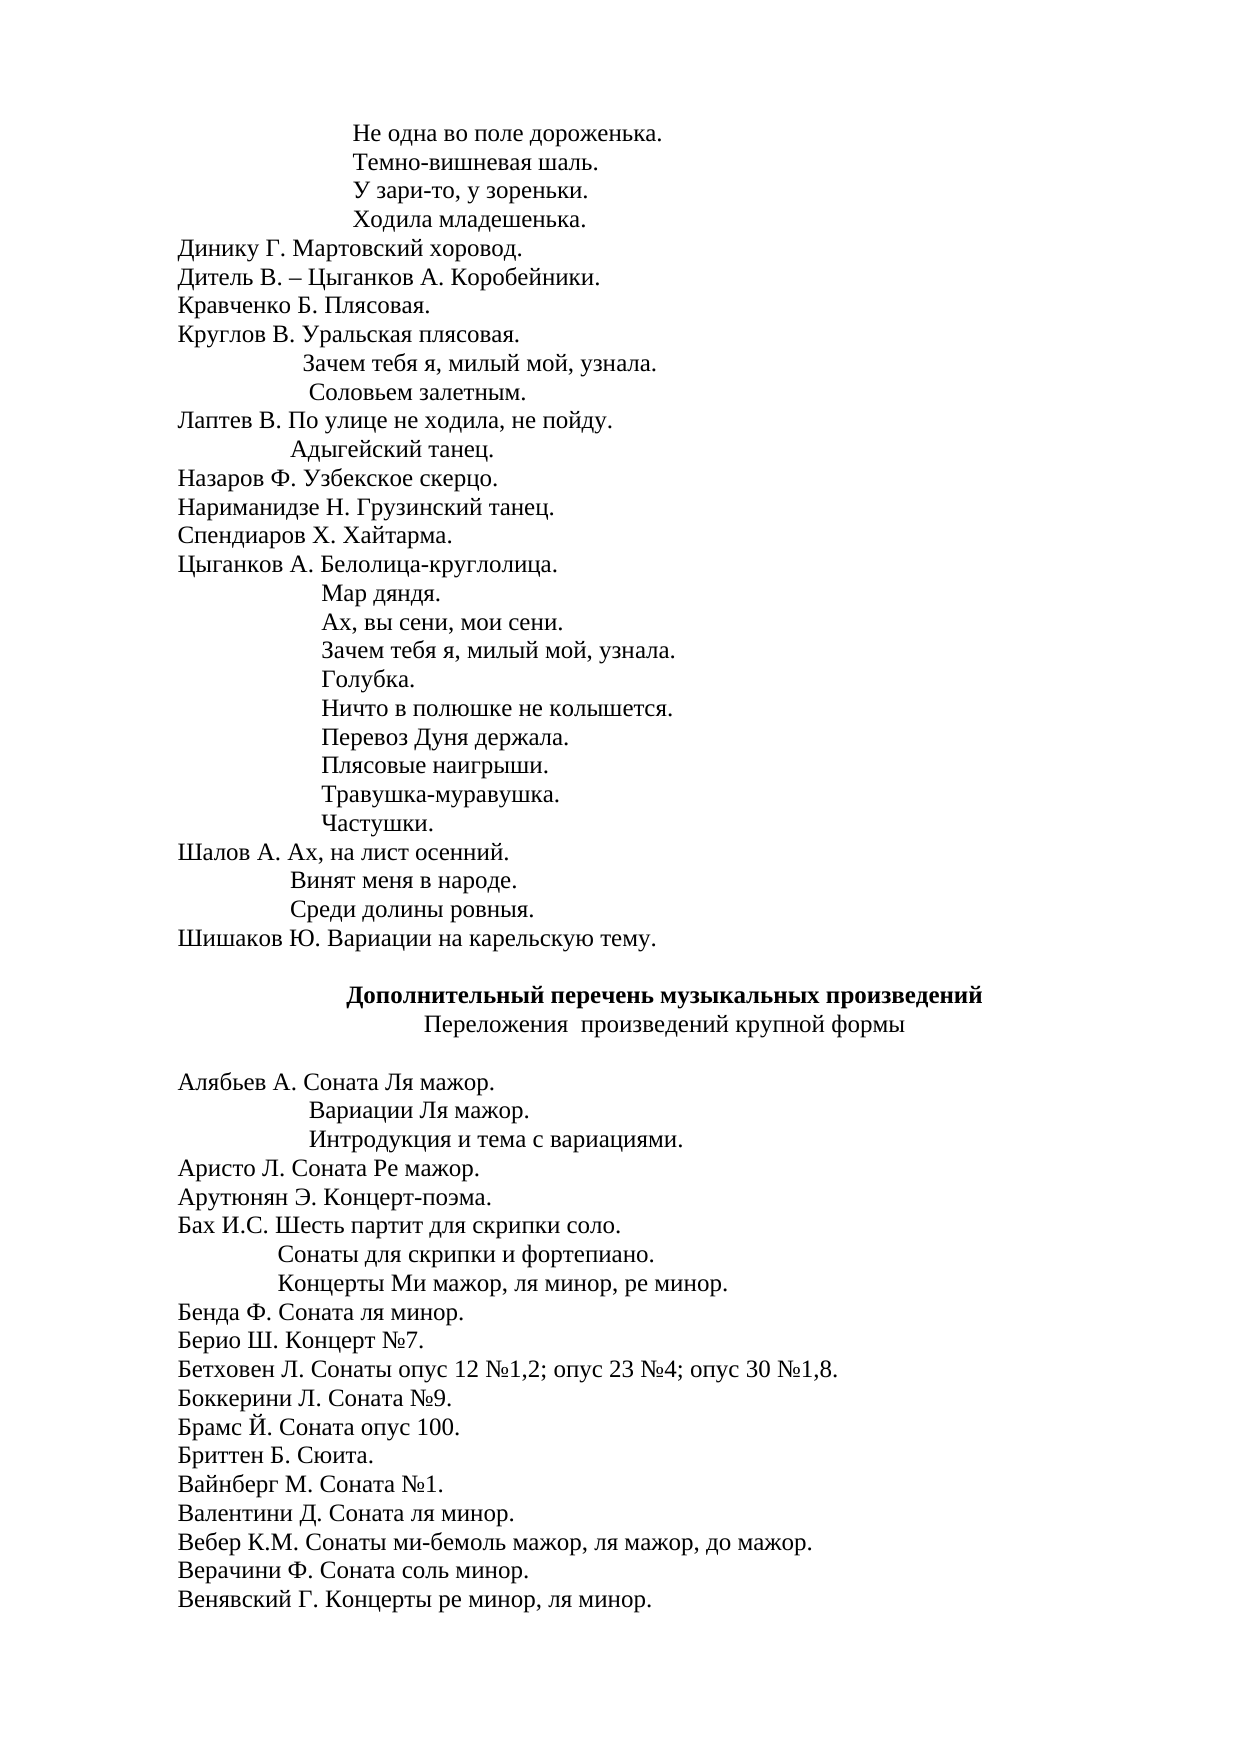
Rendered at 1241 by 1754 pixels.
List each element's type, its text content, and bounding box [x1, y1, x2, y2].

text Лаптев В. По улице не ходила, не пойду. [177, 406, 1152, 434]
text Шишаков Ю. Вариации на карельскую тему. [177, 923, 1152, 952]
text Бенда Ф. Соната ля минор. [177, 1297, 1152, 1326]
text Перевоз Дуня держала. [177, 722, 1152, 751]
text Мар дяндя. [177, 578, 1152, 607]
text Дополнительный перечень музыкальных произведений [177, 981, 1152, 1009]
text Плясовые наигрыши. [177, 751, 1152, 779]
text Ходила младешенька. [177, 204, 1152, 233]
text Арутюнян Э. Концерт-поэма. [177, 1182, 1152, 1211]
text Венявский Г. Концерты ре минор, ля минор. [177, 1584, 1152, 1613]
text Верачини Ф. Соната соль минор. [177, 1556, 1152, 1584]
text Нариманидзе Н. Грузинский танец. [177, 492, 1152, 521]
text Бриттен Б. Сюита. [177, 1441, 1152, 1469]
text Адыгейский танец. [177, 434, 1152, 463]
text Берио Ш. Концерт №7. [177, 1326, 1152, 1354]
text Среди долины ровныя. [177, 894, 1152, 923]
text Аристо Л. Соната Ре мажор. [177, 1153, 1152, 1182]
text Вайнберг М. Соната №1. [177, 1469, 1152, 1498]
text Назаров Ф. Узбекское скерцо. [177, 463, 1152, 492]
text Дитель В. – Цыганков А. Коробейники. [177, 262, 1152, 291]
text Вариации Ля мажор. [177, 1096, 1152, 1124]
text Концерты Ми мажор, ля минор, ре минор. [177, 1268, 1152, 1297]
text Зачем тебя я, милый мой, узнала. [177, 636, 1152, 664]
text Шалов А. Ах, на лист осенний. [177, 837, 1152, 866]
text Соловьем залетным. [177, 377, 1152, 406]
text Круглов В. Уральская плясовая. [177, 319, 1152, 348]
text Кравченко Б. Плясовая. [177, 291, 1152, 319]
text Частушки. [177, 808, 1152, 837]
text Валентини Д. Соната ля минор. [177, 1498, 1152, 1527]
text Винят меня в народе. [177, 866, 1152, 894]
text Сонаты для скрипки и фортепиано. [177, 1239, 1152, 1268]
text Ничто в полюшке не колышется. [177, 693, 1152, 722]
text Не одна во поле дороженька. [177, 118, 1152, 147]
text Брамс Й. Соната опус 100. [177, 1412, 1152, 1441]
text Травушка-муравушка. [177, 779, 1152, 808]
text Ах, вы сени, мои сени. [177, 607, 1152, 636]
text Переложения произведений крупной формы [177, 1009, 1152, 1038]
text Боккерини Л. Соната №9. [177, 1383, 1152, 1412]
text Интродукция и тема с вариациями. [177, 1124, 1152, 1153]
text Спендиаров Х. Хайтарма. [177, 521, 1152, 549]
text Алябьев А. Соната Ля мажор. [177, 1067, 1152, 1096]
text Бах И.С. Шесть партит для скрипки соло. [177, 1211, 1152, 1239]
text У зари-то, у зореньки. [177, 176, 1152, 204]
text Бетховен Л. Сонаты опус 12 №1,2; опус 23 №4; опус 30 №1,8. [177, 1354, 1152, 1383]
text Зачем тебя я, милый мой, узнала. [177, 348, 1152, 377]
text Голубка. [177, 664, 1152, 693]
text Темно-вишневая шаль. [177, 147, 1152, 176]
text Цыганков А. Белолица-круглолица. [177, 549, 1152, 578]
text Вебер К.М. Сонаты ми-бемоль мажор, ля мажор, до мажор. [177, 1527, 1152, 1556]
text Динику Г. Мартовский хоровод. [177, 233, 1152, 262]
